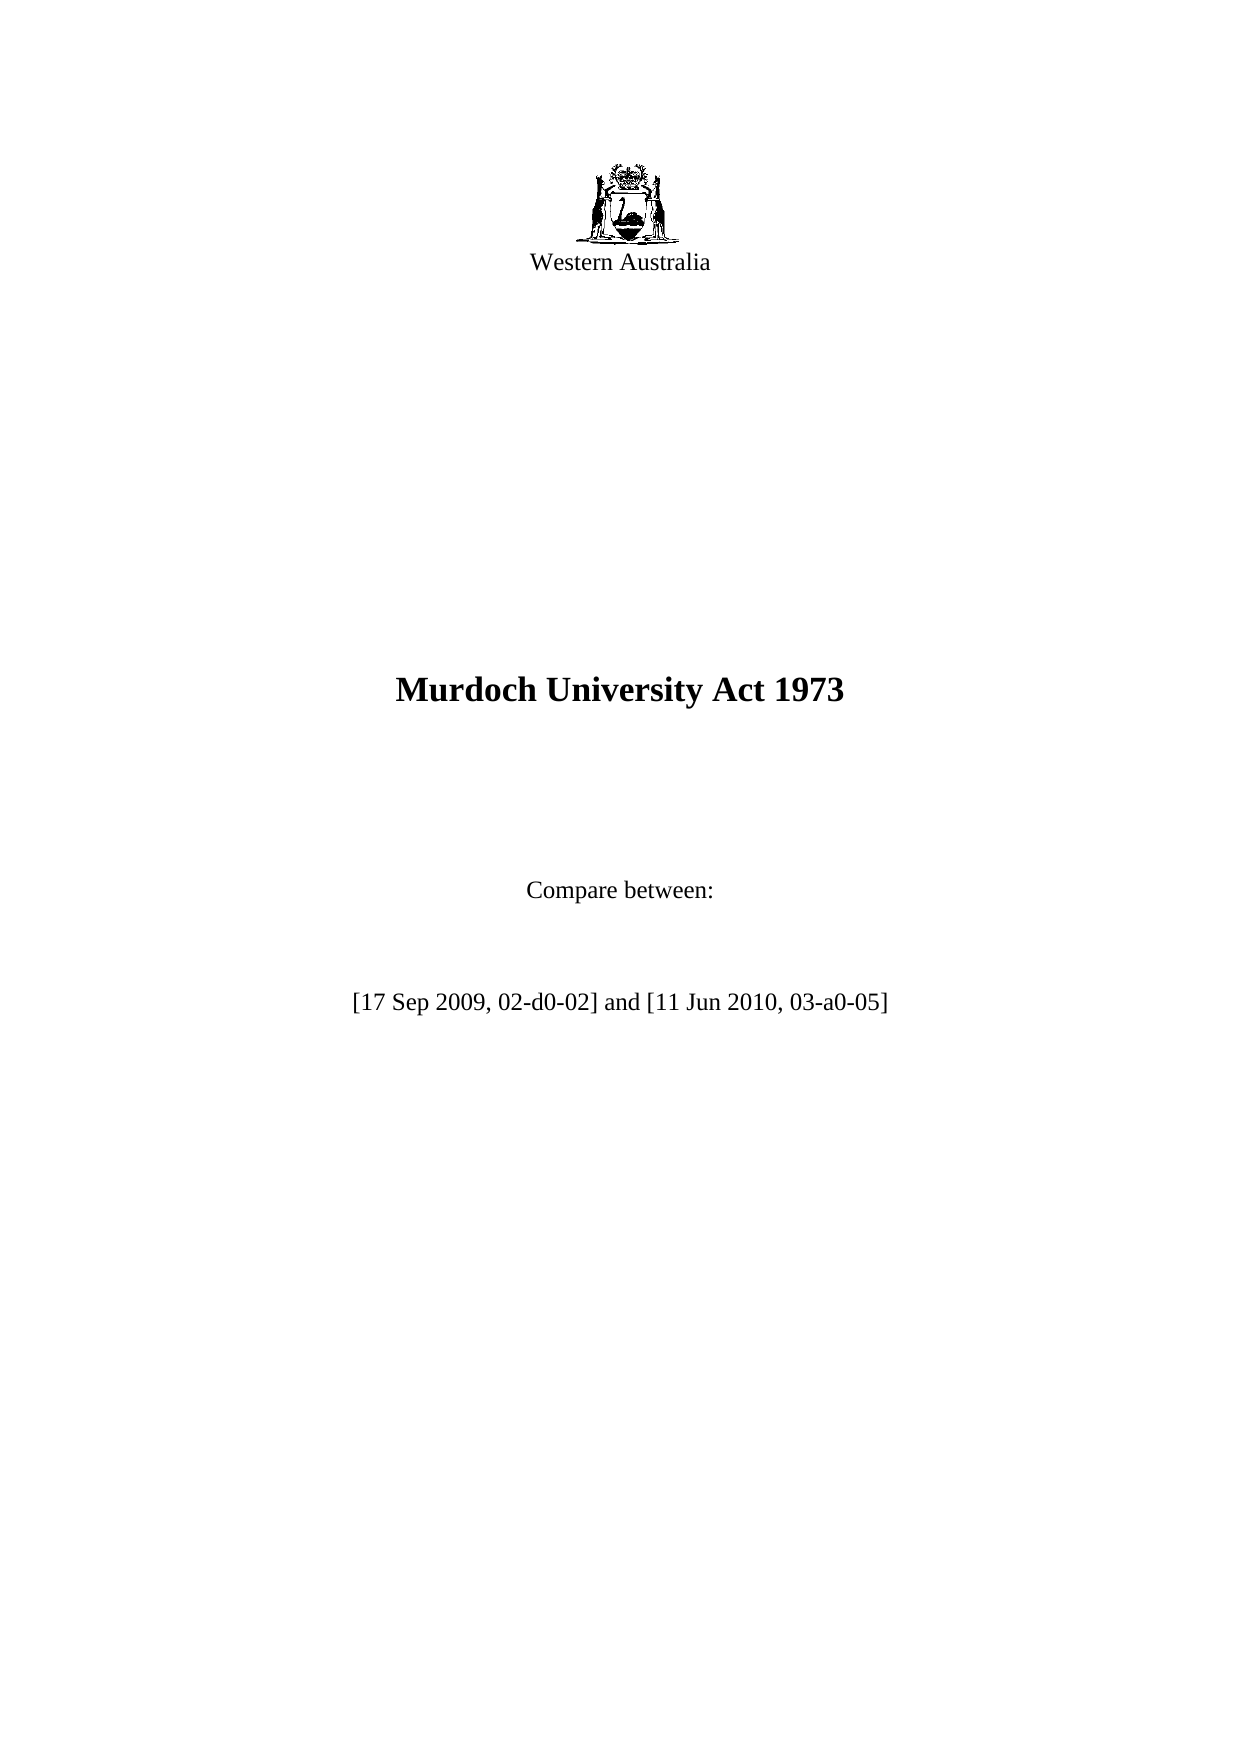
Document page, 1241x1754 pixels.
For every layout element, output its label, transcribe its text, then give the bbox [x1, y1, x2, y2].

text Compare between: [251, 875, 990, 904]
text Murdoch University Act 1973 [251, 668, 990, 709]
text Western Australia [251, 247, 990, 276]
picture [575, 162, 679, 246]
text [17 Sep 2009, 02-d0-02] and [11 Jun 2010, 03-a0-05] [251, 987, 990, 1016]
